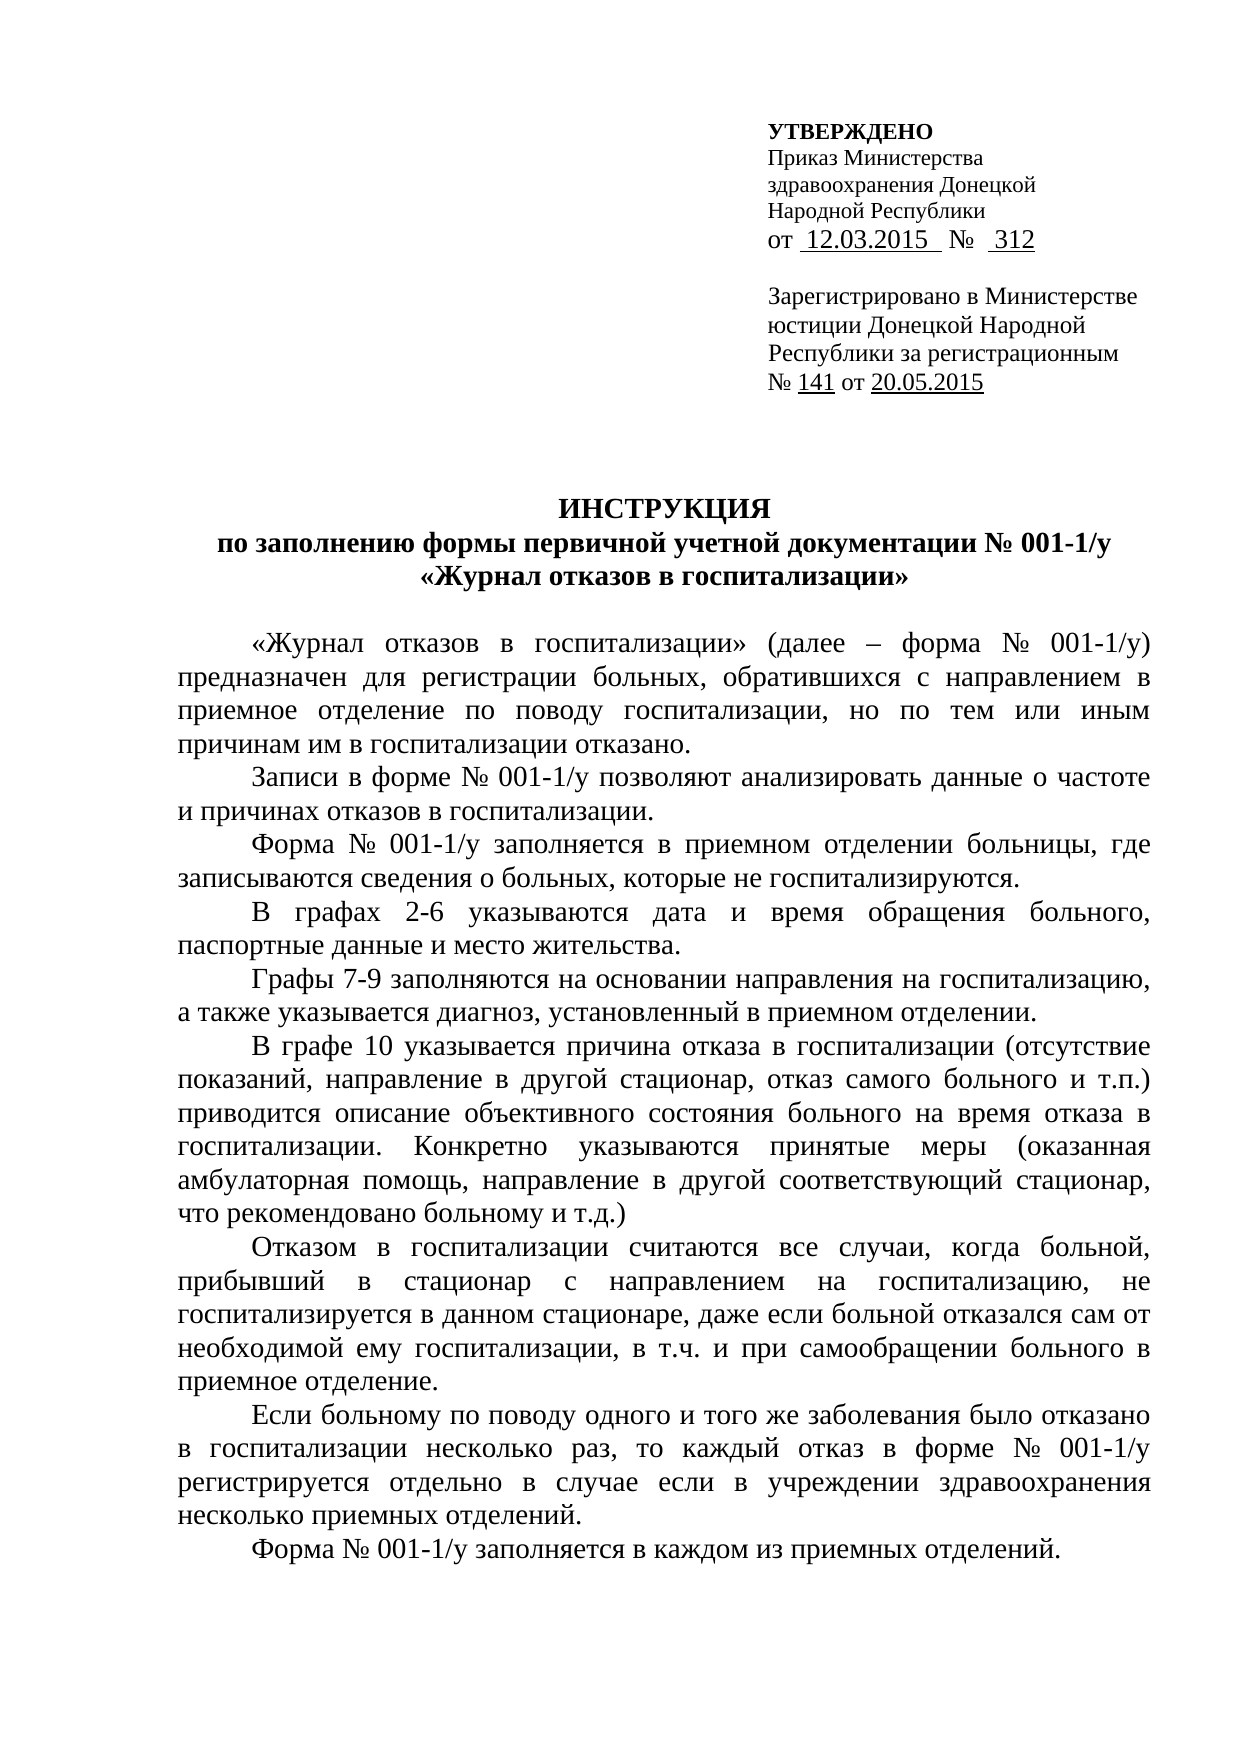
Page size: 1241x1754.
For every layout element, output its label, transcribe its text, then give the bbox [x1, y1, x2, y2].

text Народной Республики [767, 197, 1152, 223]
text Форма № 001-1/у заполняется в приемном отделении больницы, где записываются сведения о больных, которые не госпитализируются. [177, 827, 1152, 894]
text ИНСТРУКЦИЯ [177, 491, 1152, 525]
text УТВЕРЖДЕНО [693, 118, 1152, 144]
text Зарегистрировано в Министерстве [768, 281, 1152, 310]
text юстиции Донецкой Народной [693, 310, 1152, 338]
text Записи в форме № 001-1/у позволяют анализировать данные о частоте и причинах отказов в госпитализации. [177, 759, 1152, 827]
text Республики за регистрационным [768, 338, 1152, 367]
text В графе 10 указывается причина отказа в госпитализации (отсутствие показаний, направление в другой стационар, отказ самого больного и т.п.) приводится описание объективного состояния больного на время отказа в госпитализации. Конкретно указываются принятые меры (оказанная амбулаторная помощь, направление в другой соответствующий стационар, что рекомендовано больному и т.д.) [177, 1028, 1152, 1229]
text «Журнал отказов в госпитализации» (далее – форма № 001-1/у) предназначен для регистрации больных, обратившихся с направлением в приемное отделение по поводу госпитализации, но по тем или иным причинам им в госпитализации отказано. [177, 625, 1152, 759]
text здравоохранения Донецкой [767, 171, 1152, 197]
text от 12.03.2015 № 312 [767, 223, 1152, 255]
text Приказ Министерства [767, 144, 1152, 171]
text Графы 7-9 заполняются на основании направления на госпитализацию, а также указывается диагноз, установленный в приемном отделении. [177, 961, 1152, 1028]
text В графах 2-6 указываются дата и время обращения больного, паспортные данные и место жительства. [177, 894, 1152, 961]
text по заполнению формы первичной учетной документации № 001-1/у [177, 525, 1152, 558]
text Отказом в госпитализации считаются все случаи, когда больной, прибывший в стационар с направлением на госпитализацию, не госпитализируется в данном стационаре, даже если больной отказался сам от необходимой ему госпитализации, в т.ч. и при самообращении больного в приемное отделение. [177, 1229, 1152, 1397]
text Если больному по поводу одного и того же заболевания было отказано в госпитализации несколько раз, то каждый отказ в форме № 001-1/у регистрируется отдельно в случае если в учреждении здравоохранения несколько приемных отделений. [177, 1397, 1152, 1531]
text «Журнал отказов в госпитализации» [177, 558, 1152, 592]
text № 141 от 20.05.2015 [693, 367, 1152, 396]
text Форма № 001-1/у заполняется в каждом из приемных отделений. [177, 1531, 1152, 1564]
